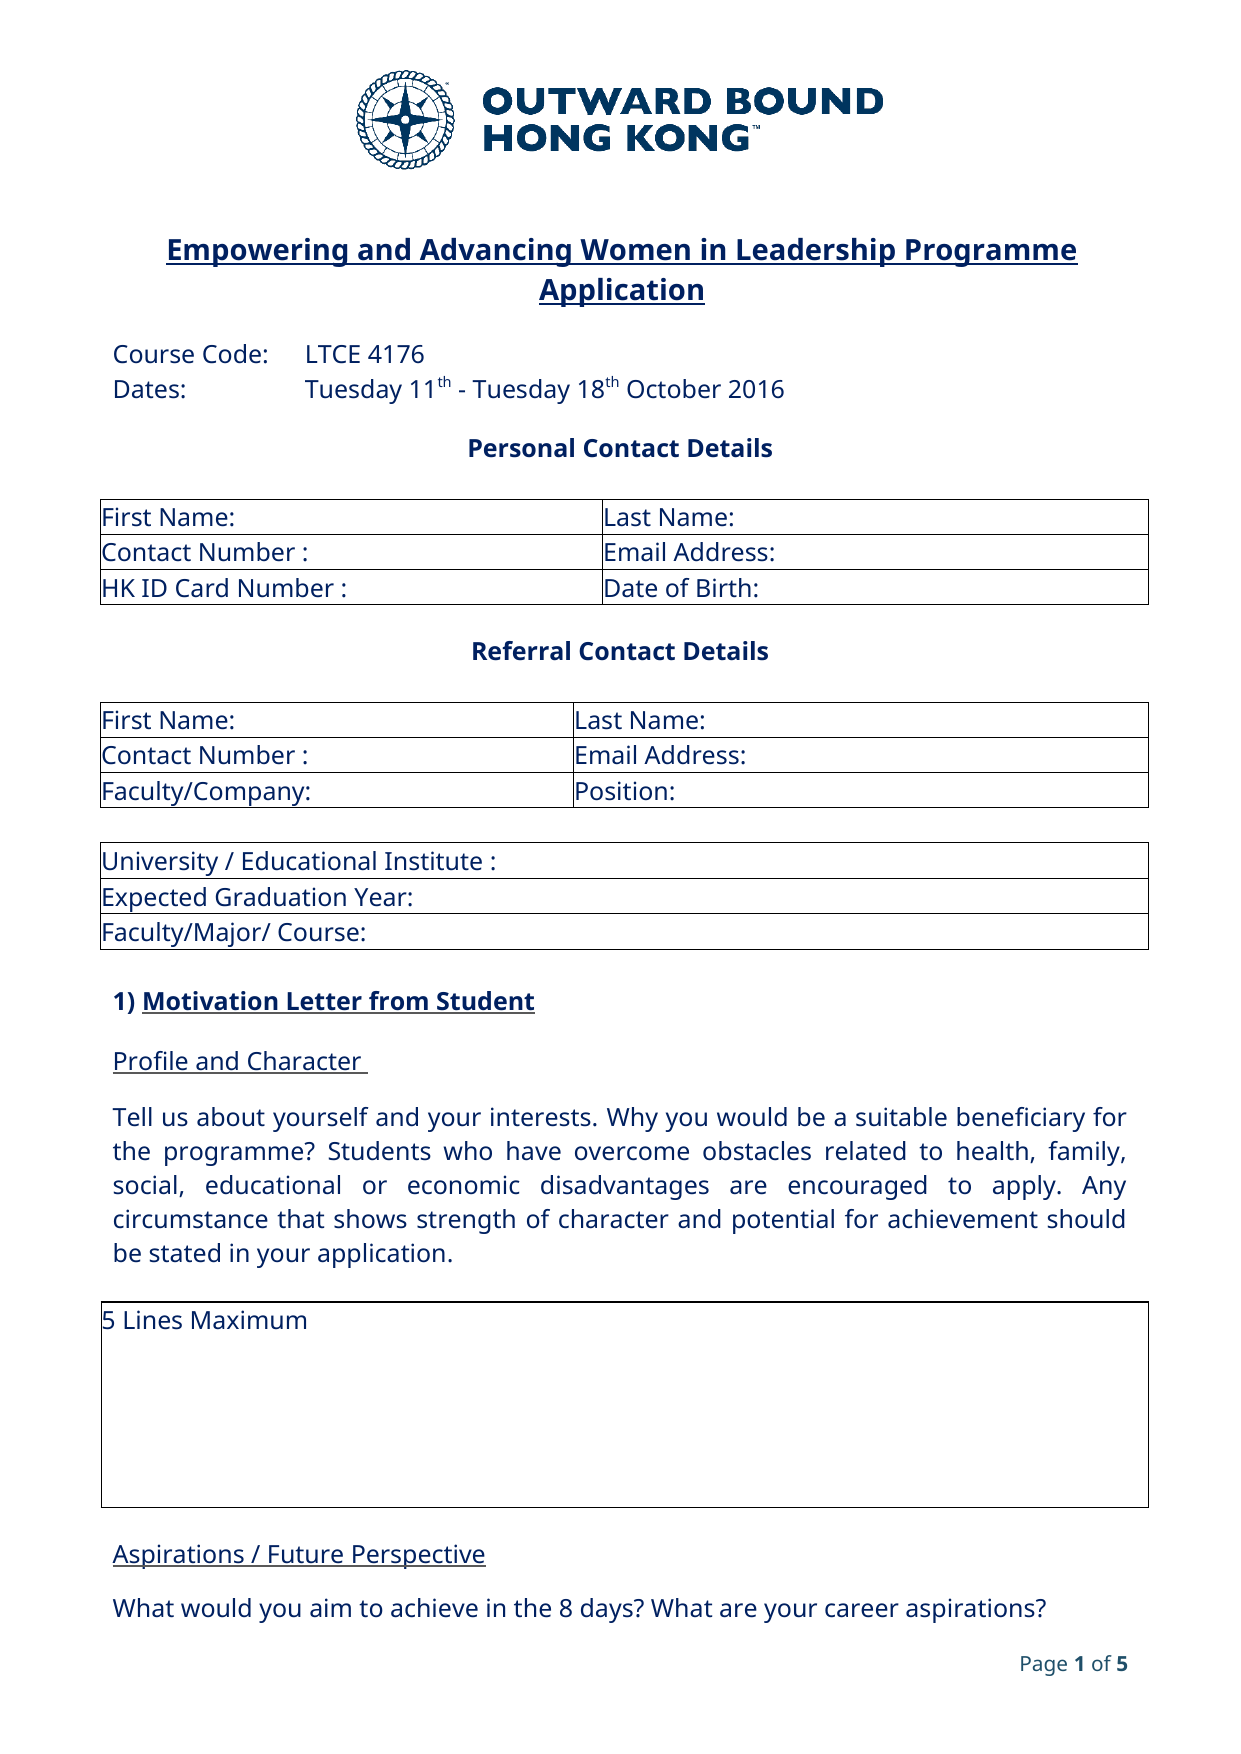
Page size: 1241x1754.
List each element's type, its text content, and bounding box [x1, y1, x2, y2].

table_header Last Name: [574, 703, 1148, 737]
text What would you aim to achieve in the 8 days? What are your career aspirations? [112, 1590, 1128, 1624]
table_cell Expected Graduation Year: [101, 879, 1148, 913]
text Dates: Tuesday 11th - Tuesday 18th October 2016 [112, 371, 1128, 405]
picture [278, 14, 962, 226]
table_cell Email Address: [603, 535, 1148, 569]
table_header University / Educational Institute : [101, 843, 1148, 878]
list Motivation Letter from Student [112, 983, 1128, 1018]
table_cell Contact Number : [101, 738, 573, 772]
table_cell Email Address: [574, 738, 1148, 772]
table_cell Faculty/Major/ Course: [101, 914, 1148, 948]
table_cell HK ID Card Number : [101, 570, 602, 604]
table_cell Faculty/Company: [101, 773, 573, 807]
text Profile and Character [112, 1043, 1128, 1077]
text Aspirations / Future Perspective [112, 1536, 1128, 1570]
text Referral Contact Details [112, 634, 1128, 668]
text Tell us about yourself and your interests. Why you would be a suitable beneficiary for the programme? Students who have overcome obstacles related to health, family, social, educational or economic disadvantages are encouraged to apply. Any circumstance that shows strength of character and potential for achievement should be stated in your application. [112, 1100, 1128, 1270]
table_header First Name: [101, 500, 602, 534]
table_header First Name: [101, 703, 573, 737]
table_cell Date of Birth: [603, 570, 1148, 604]
table_cell Position: [574, 773, 1148, 807]
text Personal Contact Details [112, 431, 1128, 465]
text Empowering and Advancing Women in Leadership Programme Application [112, 229, 1131, 309]
text Course Code: LTCE 4176 [112, 337, 1128, 371]
table_cell Contact Number : [101, 535, 602, 569]
table_header 5 Lines Maximum [102, 1303, 1148, 1507]
table_header Last Name: [603, 500, 1148, 534]
